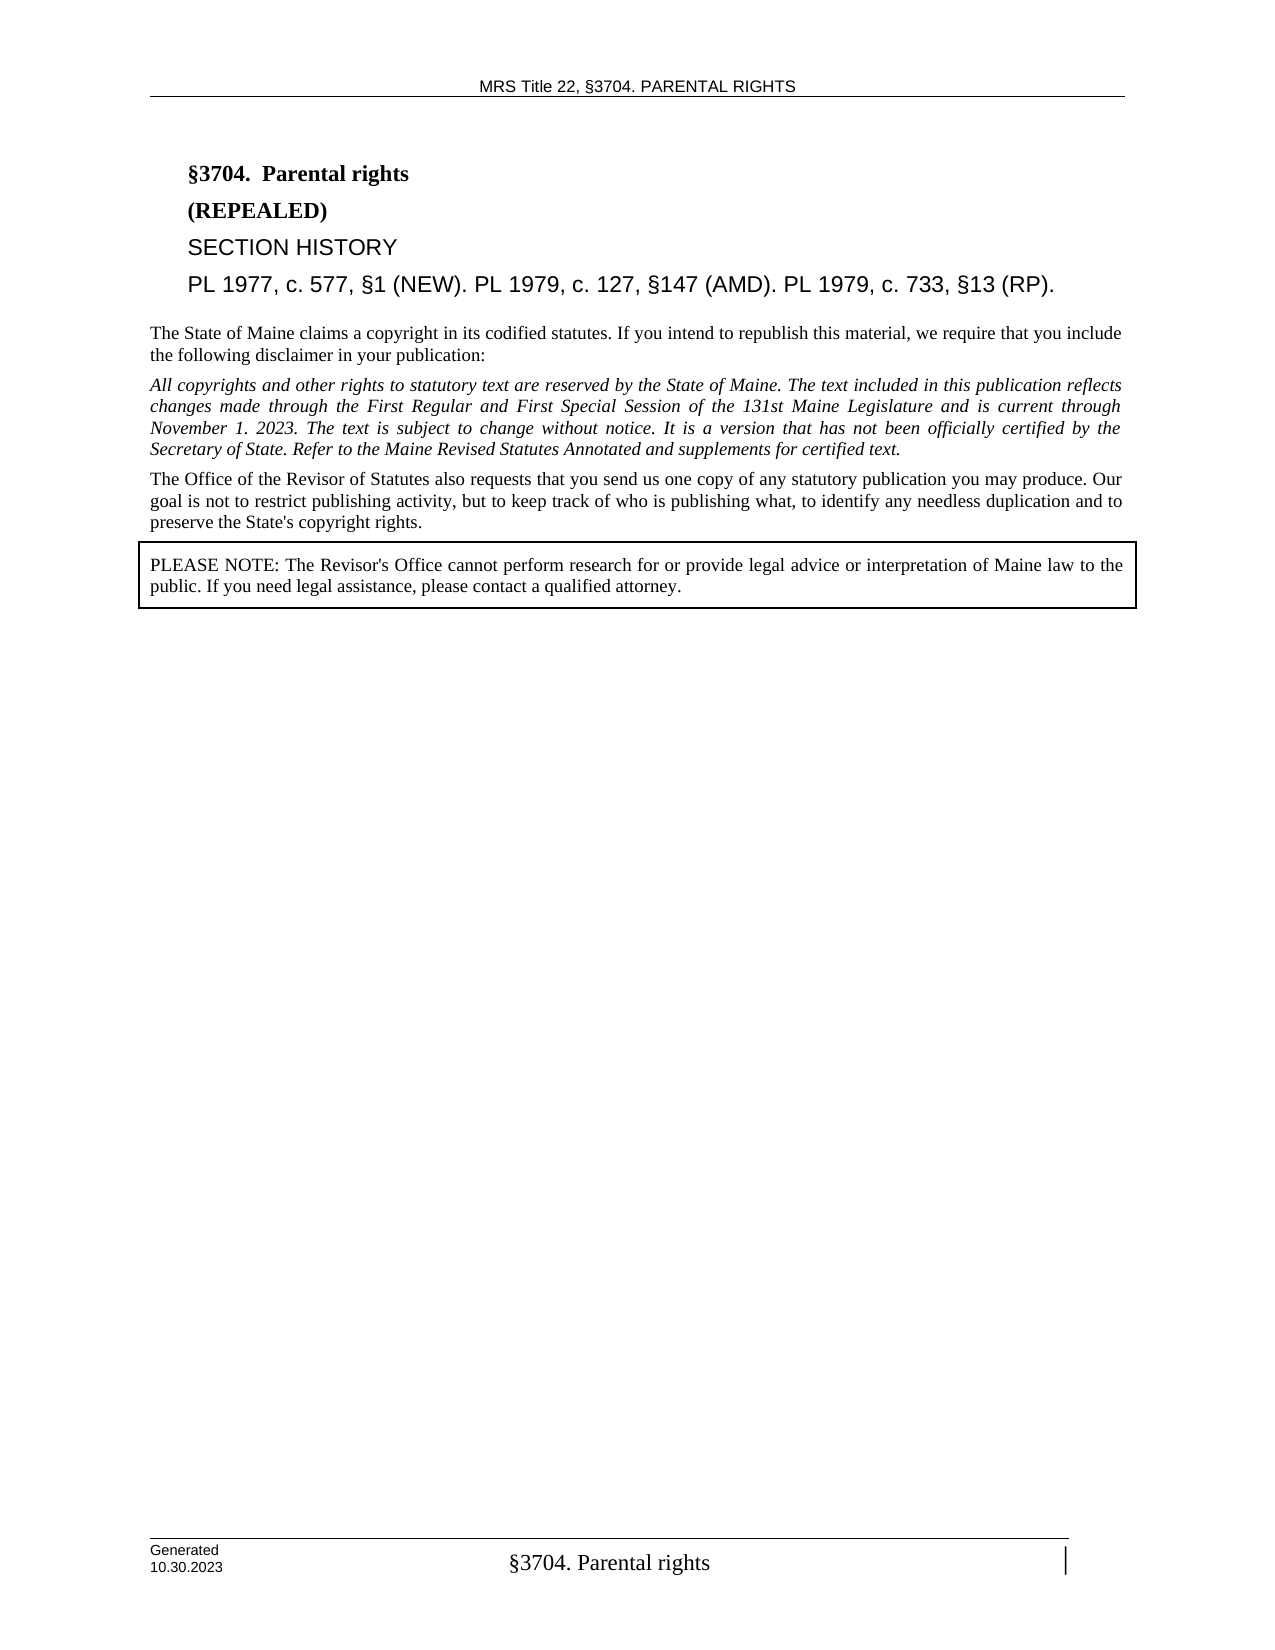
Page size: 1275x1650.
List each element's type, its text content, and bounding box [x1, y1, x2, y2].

text (REPEALED) [187, 197, 1125, 223]
text §3704. Parental rights [187, 160, 1125, 187]
text SECTION HISTORY [187, 234, 1125, 260]
text The State of Maine claims a copyright in its codified statutes. If you intend to republish this material, we require that you include the following disclaimer in your publication: [150, 322, 1125, 365]
text PLEASE NOTE: The Revisor's Office cannot perform research for or provide legal advice or interpretation of Maine law to the public. If you need legal assistance, please contact a qualified attorney. [140, 543, 1135, 607]
text All copyrights and other rights to statutory text are reserved by the State of Maine. The text included in this publication reflects changes made through the First Regular and First Special Session of the 131st Maine Legislature and is current through November 1. 2023 . The text is subject to change without notice. It is a version that has not been officially certified by the Secretary of State. Refer to the Maine Revised Statutes Annotated and supplements for certified text. [150, 373, 1125, 460]
text The Office of the Revisor of Statutes also requests that you send us one copy of any statutory publication you may produce. Our goal is not to restrict publishing activity, but to keep track of who is publishing what, to identify any needless duplication and to preserve the State's copyright rights. [150, 468, 1125, 533]
text PL 1977, c. 577, §1 (NEW). PL 1979, c. 127, §147 (AMD). PL 1979, c. 733, §13 (RP). [187, 271, 1125, 297]
